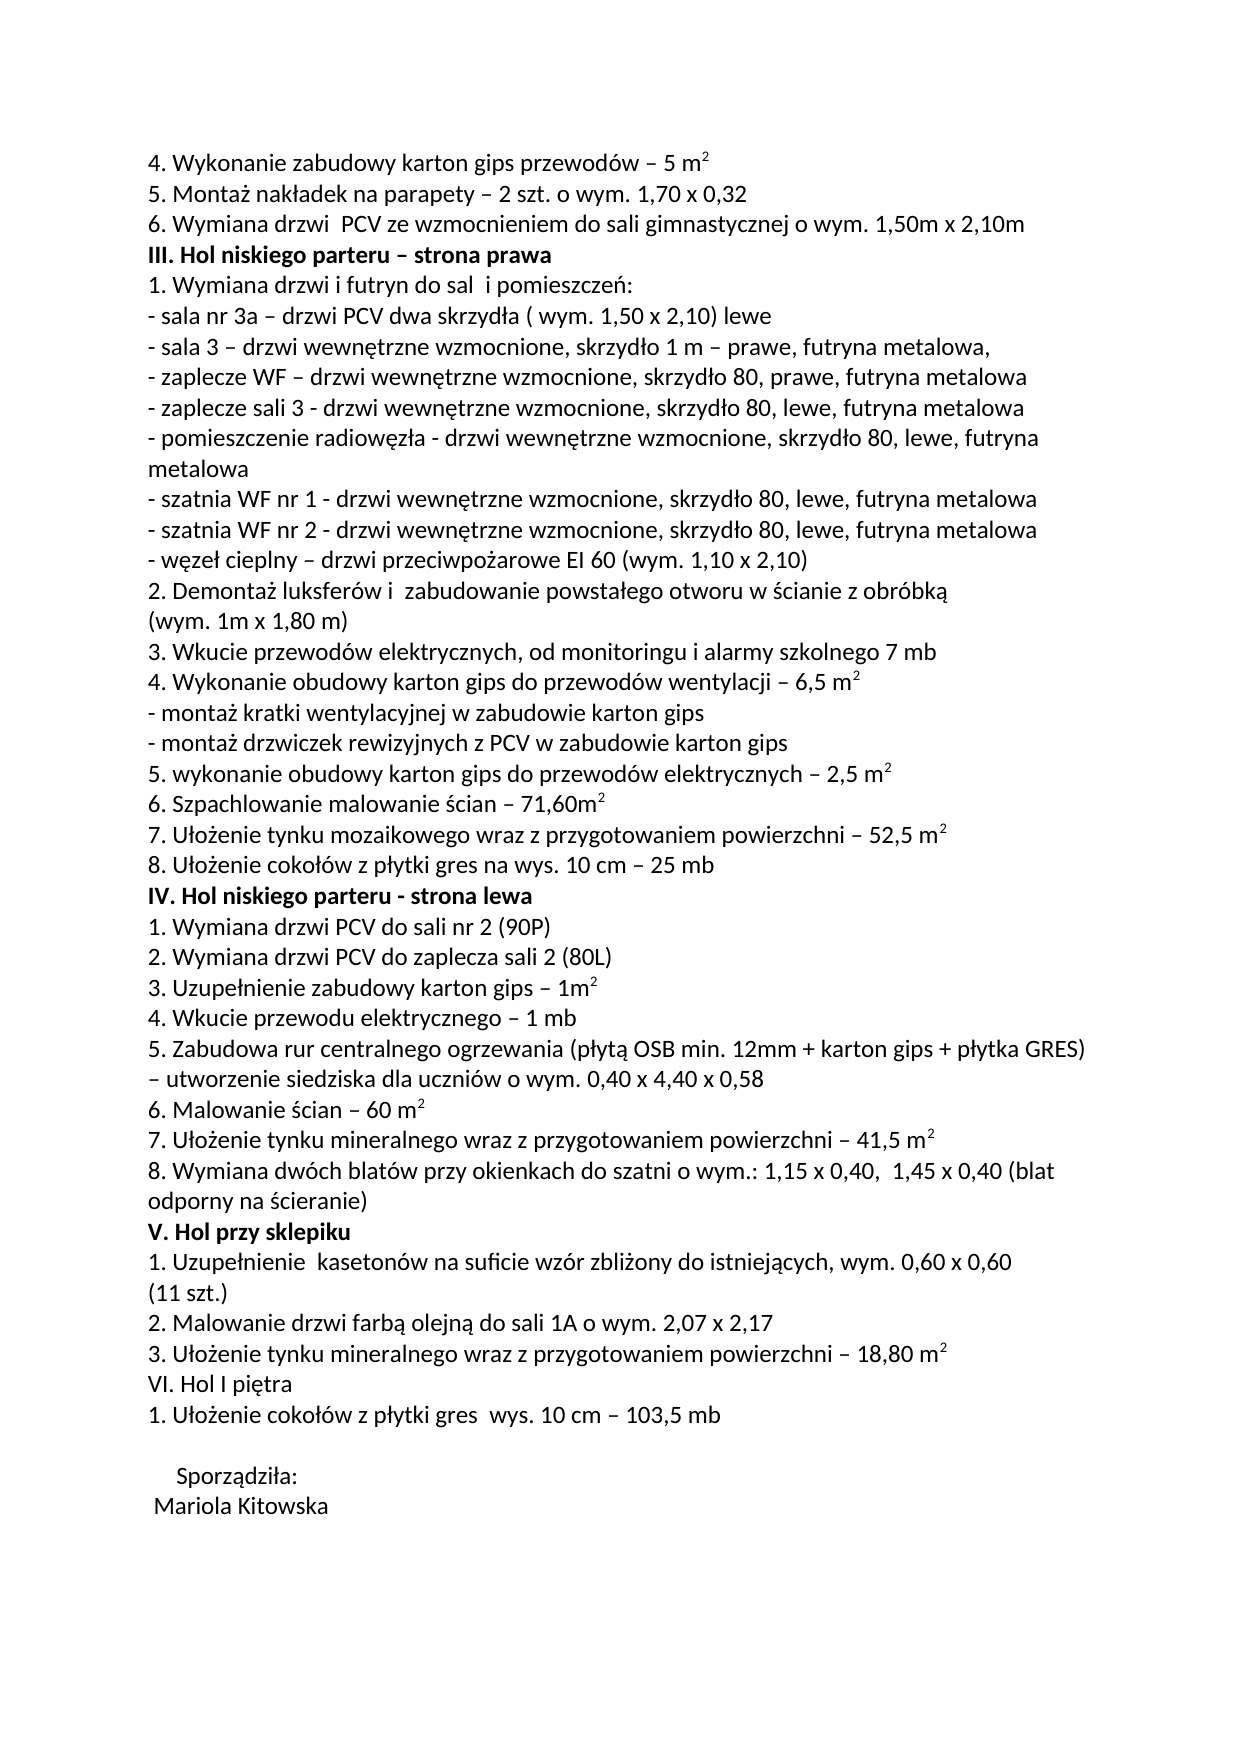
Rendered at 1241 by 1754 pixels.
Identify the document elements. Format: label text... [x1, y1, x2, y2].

text 2. Malowanie drzwi farbą olejną do sali 1A o wym. 2,07 x 2,17 [148, 1307, 1093, 1338]
text 1. Wymiana drzwi PCV do sali nr 2 (90P) [148, 911, 1093, 941]
text - szatnia WF nr 2 - drzwi wewnętrzne wzmocnione, skrzydło 80, lewe, futryna metalowa [148, 514, 1093, 544]
text 6. Szpachlowanie malowanie ścian – 71,60m2 [148, 788, 1093, 819]
text (11 szt.) [148, 1277, 1093, 1307]
text Sporządziła: [148, 1460, 1093, 1491]
text 1. Ułożenie cokołów z płytki gres wys. 10 cm – 103,5 mb [148, 1399, 1093, 1429]
text - węzeł cieplny – drzwi przeciwpożarowe EI 60 (wym. 1,10 x 2,10) [148, 544, 1093, 575]
text 3. Uzupełnienie zabudowy karton gips – 1m2 [148, 972, 1093, 1002]
text - montaż kratki wentylacyjnej w zabudowie karton gips [148, 697, 1093, 727]
text - zaplecze sali 3 - drzwi wewnętrzne wzmocnione, skrzydło 80, lewe, futryna metalowa [148, 392, 1093, 422]
text 5. Zabudowa rur centralnego ogrzewania (płytą OSB min. 12mm + karton gips + płytka GRES) – utworzenie siedziska dla uczniów o wym. 0,40 x 4,40 x 0,58 [148, 1033, 1093, 1094]
text 3. Ułożenie tynku mineralnego wraz z przygotowaniem powierzchni – 18,80 m2 [148, 1338, 1093, 1368]
text - szatnia WF nr 1 - drzwi wewnętrzne wzmocnione, skrzydło 80, lewe, futryna metalowa [148, 483, 1093, 514]
text 2. Demontaż luksferów i zabudowanie powstałego otworu w ścianie z obróbką [148, 575, 1093, 605]
text 7. Ułożenie tynku mozaikowego wraz z przygotowaniem powierzchni – 52,5 m2 [148, 819, 1093, 849]
text - sala nr 3a – drzwi PCV dwa skrzydła ( wym. 1,50 x 2,10) lewe [148, 300, 1093, 331]
text 6. Wymiana drzwi PCV ze wzmocnieniem do sali gimnastycznej o wym. 1,50m x 2,10m [148, 209, 1093, 239]
text 4. Wykonanie zabudowy karton gips przewodów – 5 m2 [148, 148, 1093, 178]
text 6. Malowanie ścian – 60 m2 [148, 1094, 1093, 1124]
text 5. wykonanie obudowy karton gips do przewodów elektrycznych – 2,5 m2 [148, 758, 1093, 788]
text 2. Wymiana drzwi PCV do zaplecza sali 2 (80L) [148, 941, 1093, 972]
text 4. Wykonanie obudowy karton gips do przewodów wentylacji – 6,5 m2 [148, 666, 1093, 697]
text III. Hol niskiego parteru – strona prawa [148, 239, 1093, 270]
text 8. Ułożenie cokołów z płytki gres na wys. 10 cm – 25 mb [148, 849, 1093, 880]
text VI. Hol I piętra [148, 1368, 1093, 1399]
text (wym. 1m x 1,80 m) [148, 605, 1093, 636]
text 7. Ułożenie tynku mineralnego wraz z przygotowaniem powierzchni – 41,5 m2 [148, 1124, 1093, 1155]
text - montaż drzwiczek rewizyjnych z PCV w zabudowie karton gips [148, 727, 1093, 758]
text 1. Uzupełnienie kasetonów na suficie wzór zbliżony do istniejących, wym. 0,60 x 0,60 [148, 1246, 1093, 1277]
text - pomieszczenie radiowęzła - drzwi wewnętrzne wzmocnione, skrzydło 80, lewe, futryna metalowa [148, 422, 1093, 483]
text V. Hol przy sklepiku [148, 1216, 1093, 1246]
text - zaplecze WF – drzwi wewnętrzne wzmocnione, skrzydło 80, prawe, futryna metalowa [148, 361, 1093, 392]
text 1. Wymiana drzwi i futryn do sal i pomieszczeń: [148, 270, 1093, 300]
text 8. Wymiana dwóch blatów przy okienkach do szatni o wym.: 1,15 x 0,40, 1,45 x 0,40 (blat odporny na ścieranie) [148, 1155, 1093, 1216]
text - sala 3 – drzwi wewnętrzne wzmocnione, skrzydło 1 m – prawe, futryna metalowa, [148, 331, 1093, 361]
text Mariola Kitowska [148, 1491, 1093, 1521]
text 4. Wkucie przewodu elektrycznego – 1 mb [148, 1002, 1093, 1033]
text IV. Hol niskiego parteru - strona lewa [148, 880, 1093, 911]
text 5. Montaż nakładek na parapety – 2 szt. o wym. 1,70 x 0,32 [148, 178, 1093, 209]
text 3. Wkucie przewodów elektrycznych, od monitoringu i alarmy szkolnego 7 mb [148, 636, 1093, 666]
